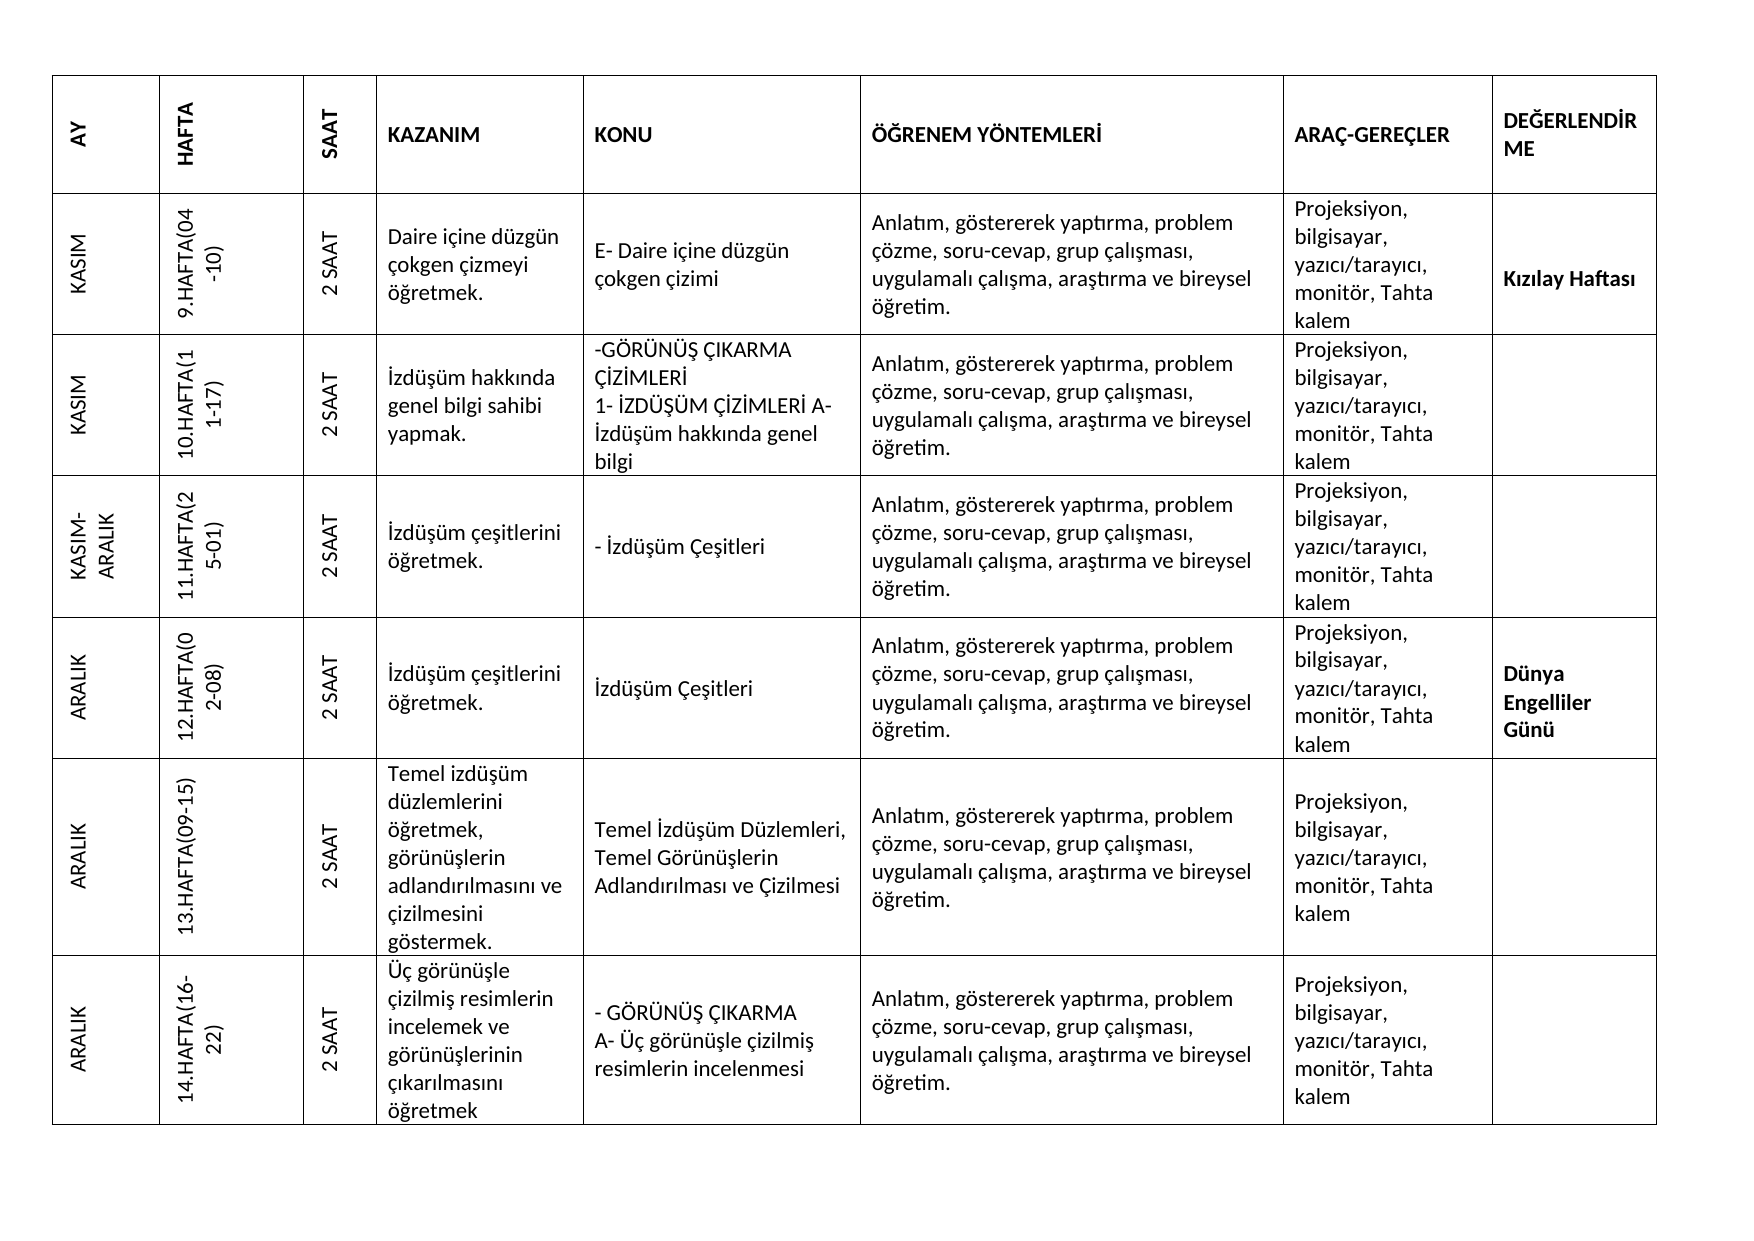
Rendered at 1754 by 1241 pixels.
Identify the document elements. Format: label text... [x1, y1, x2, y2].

table_header SAAT [304, 76, 376, 193]
table_header KONU [584, 76, 860, 193]
table_cell Anlatım, göstererek yaptırma, problem çözme, soru-cevap, grup çalışması, uygulamalı çalışma, araştırma ve bireysel öğretim. [861, 759, 1283, 955]
table_header DEĞERLENDİRME [1493, 76, 1656, 193]
table_cell [1493, 759, 1656, 955]
table_cell Projeksiyon, bilgisayar, yazıcı/tarayıcı, monitör, Tahta kalem [1284, 476, 1492, 617]
table_header ÖĞRENEM YÖNTEMLERİ [861, 76, 1283, 193]
table_cell [1493, 476, 1656, 617]
table_cell 2 SAAT [304, 956, 376, 1124]
table_cell KASIM [53, 194, 159, 334]
table_cell Temel izdüşüm düzlemlerini öğretmek, görünüşlerin adlandırılmasını ve çizilmesini göstermek. [377, 759, 583, 955]
table_header AY [53, 76, 159, 193]
table_cell İzdüşüm hakkında genel bilgi sahibi yapmak. [377, 335, 583, 475]
table_cell Daire içine düzgün çokgen çizmeyi öğretmek. [377, 194, 583, 334]
table_cell Projeksiyon, bilgisayar, yazıcı/tarayıcı, monitör, Tahta kalem [1284, 335, 1492, 475]
table_cell Üç görünüşle çizilmiş resimlerin incelemek ve görünüşlerinin çıkarılmasını öğretmek [377, 956, 583, 1124]
table_cell - GÖRÜNÜŞ ÇIKARMA A- Üç görünüşle çizilmiş resimlerin incelenmesi [584, 956, 860, 1124]
table_cell İzdüşüm çeşitlerini öğretmek. [377, 476, 583, 617]
table_cell KASIM [53, 335, 159, 475]
table_cell Anlatım, göstererek yaptırma, problem çözme, soru-cevap, grup çalışması, uygulamalı çalışma, araştırma ve bireysel öğretim. [861, 194, 1283, 334]
table_header KAZANIM [377, 76, 583, 193]
table_cell [1493, 335, 1656, 475]
table_cell ARALIK [53, 956, 159, 1124]
table_cell İzdüşüm çeşitlerini öğretmek. [377, 618, 583, 758]
table_cell 2 SAAT [304, 476, 376, 617]
table_cell 13.HAFTA(09-15) [160, 759, 303, 955]
table_cell 14.HAFTA(16-22) [160, 956, 303, 1124]
table_cell E- Daire içine düzgün çokgen çizimi [584, 194, 860, 334]
table_cell [1493, 956, 1656, 1124]
table_cell Kızılay Haftası [1493, 194, 1656, 334]
table_cell 9.HAFTA(04-10) [160, 194, 303, 334]
table_cell 2 SAAT [304, 618, 376, 758]
table_cell 2 SAAT [304, 759, 376, 955]
table_cell 12.HAFTA(02-08) [160, 618, 303, 758]
table_header ARAÇ-GEREÇLER [1284, 76, 1492, 193]
table_cell 10.HAFTA(11-17) [160, 335, 303, 475]
table_cell KASIM-ARALIK [53, 476, 159, 617]
table_cell İzdüşüm Çeşitleri [584, 618, 860, 758]
table_cell Anlatım, göstererek yaptırma, problem çözme, soru-cevap, grup çalışması, uygulamalı çalışma, araştırma ve bireysel öğretim. [861, 476, 1283, 617]
table_cell 11.HAFTA(25-01) [160, 476, 303, 617]
table_cell Projeksiyon, bilgisayar, yazıcı/tarayıcı, monitör, Tahta kalem [1284, 194, 1492, 334]
table_cell Anlatım, göstererek yaptırma, problem çözme, soru-cevap, grup çalışması, uygulamalı çalışma, araştırma ve bireysel öğretim. [861, 618, 1283, 758]
table_cell ARALIK [53, 759, 159, 955]
table_cell Projeksiyon, bilgisayar, yazıcı/tarayıcı, monitör, Tahta kalem [1284, 759, 1492, 955]
table_cell Anlatım, göstererek yaptırma, problem çözme, soru-cevap, grup çalışması, uygulamalı çalışma, araştırma ve bireysel öğretim. [861, 335, 1283, 475]
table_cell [1284, 956, 1492, 1124]
table_cell Dünya Engelliler Günü [1493, 618, 1656, 758]
table_cell - İzdüşüm Çeşitleri [584, 476, 860, 617]
table_cell Temel İzdüşüm Düzlemleri, Temel Görünüşlerin Adlandırılması ve Çizilmesi [584, 759, 860, 955]
table_header HAFTA [160, 76, 303, 193]
table_cell ARALIK [53, 618, 159, 758]
table_cell 2 SAAT [304, 335, 376, 475]
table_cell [861, 956, 1283, 1124]
table_cell Projeksiyon, bilgisayar, yazıcı/tarayıcı, monitör, Tahta kalem [1284, 618, 1492, 758]
table_cell 2 SAAT [304, 194, 376, 334]
table_cell -GÖRÜNÜŞ ÇIKARMA ÇİZİMLERİ 1- İZDÜŞÜM ÇİZİMLERİ A-İzdüşüm hakkında genel bilgi [584, 335, 860, 475]
